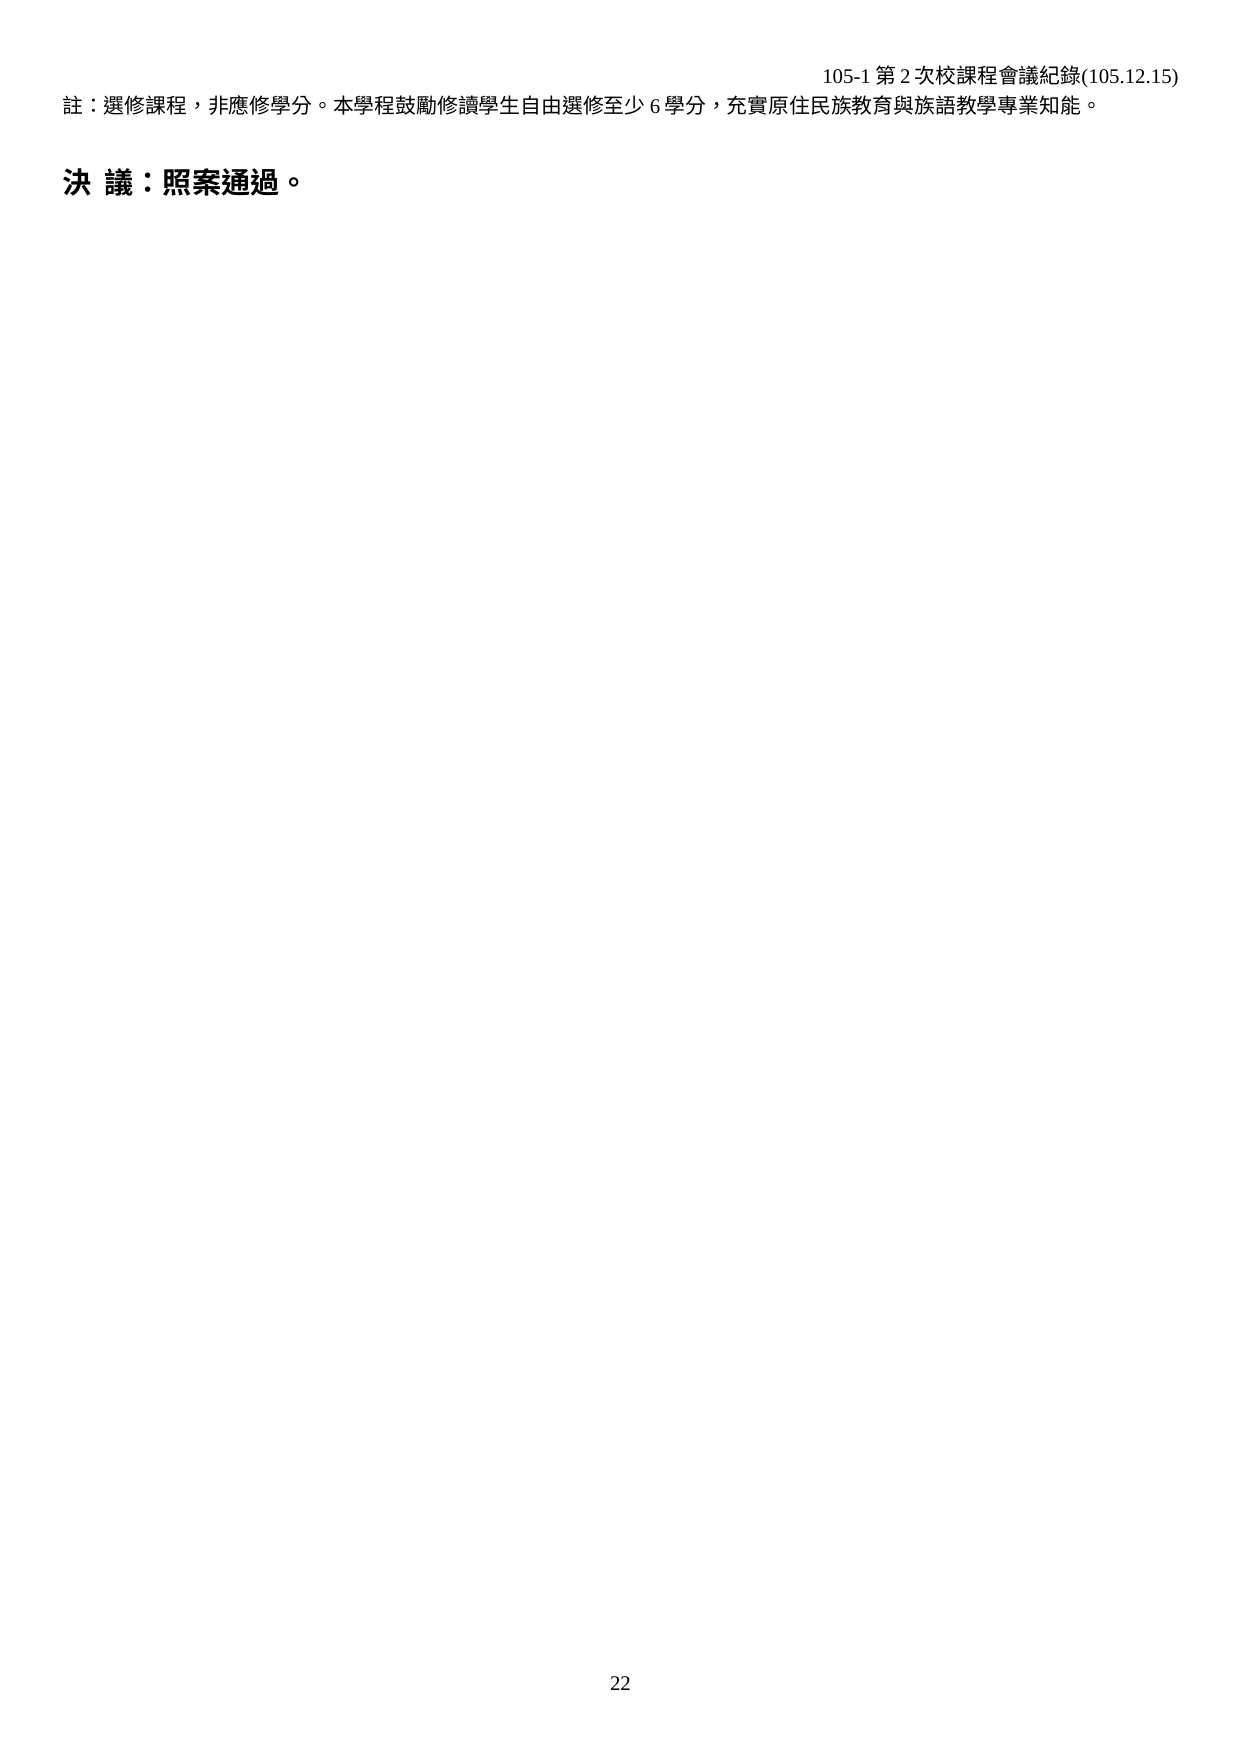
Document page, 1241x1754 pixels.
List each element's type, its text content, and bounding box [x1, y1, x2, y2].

text 決 議：照案通過。 [62, 159, 1178, 201]
text 註：選修課程，非應修學分。本學程鼓勵修讀學生自由選修至少6學分，充實原住民族教育與族語教學專業知能。 [62, 89, 1178, 119]
